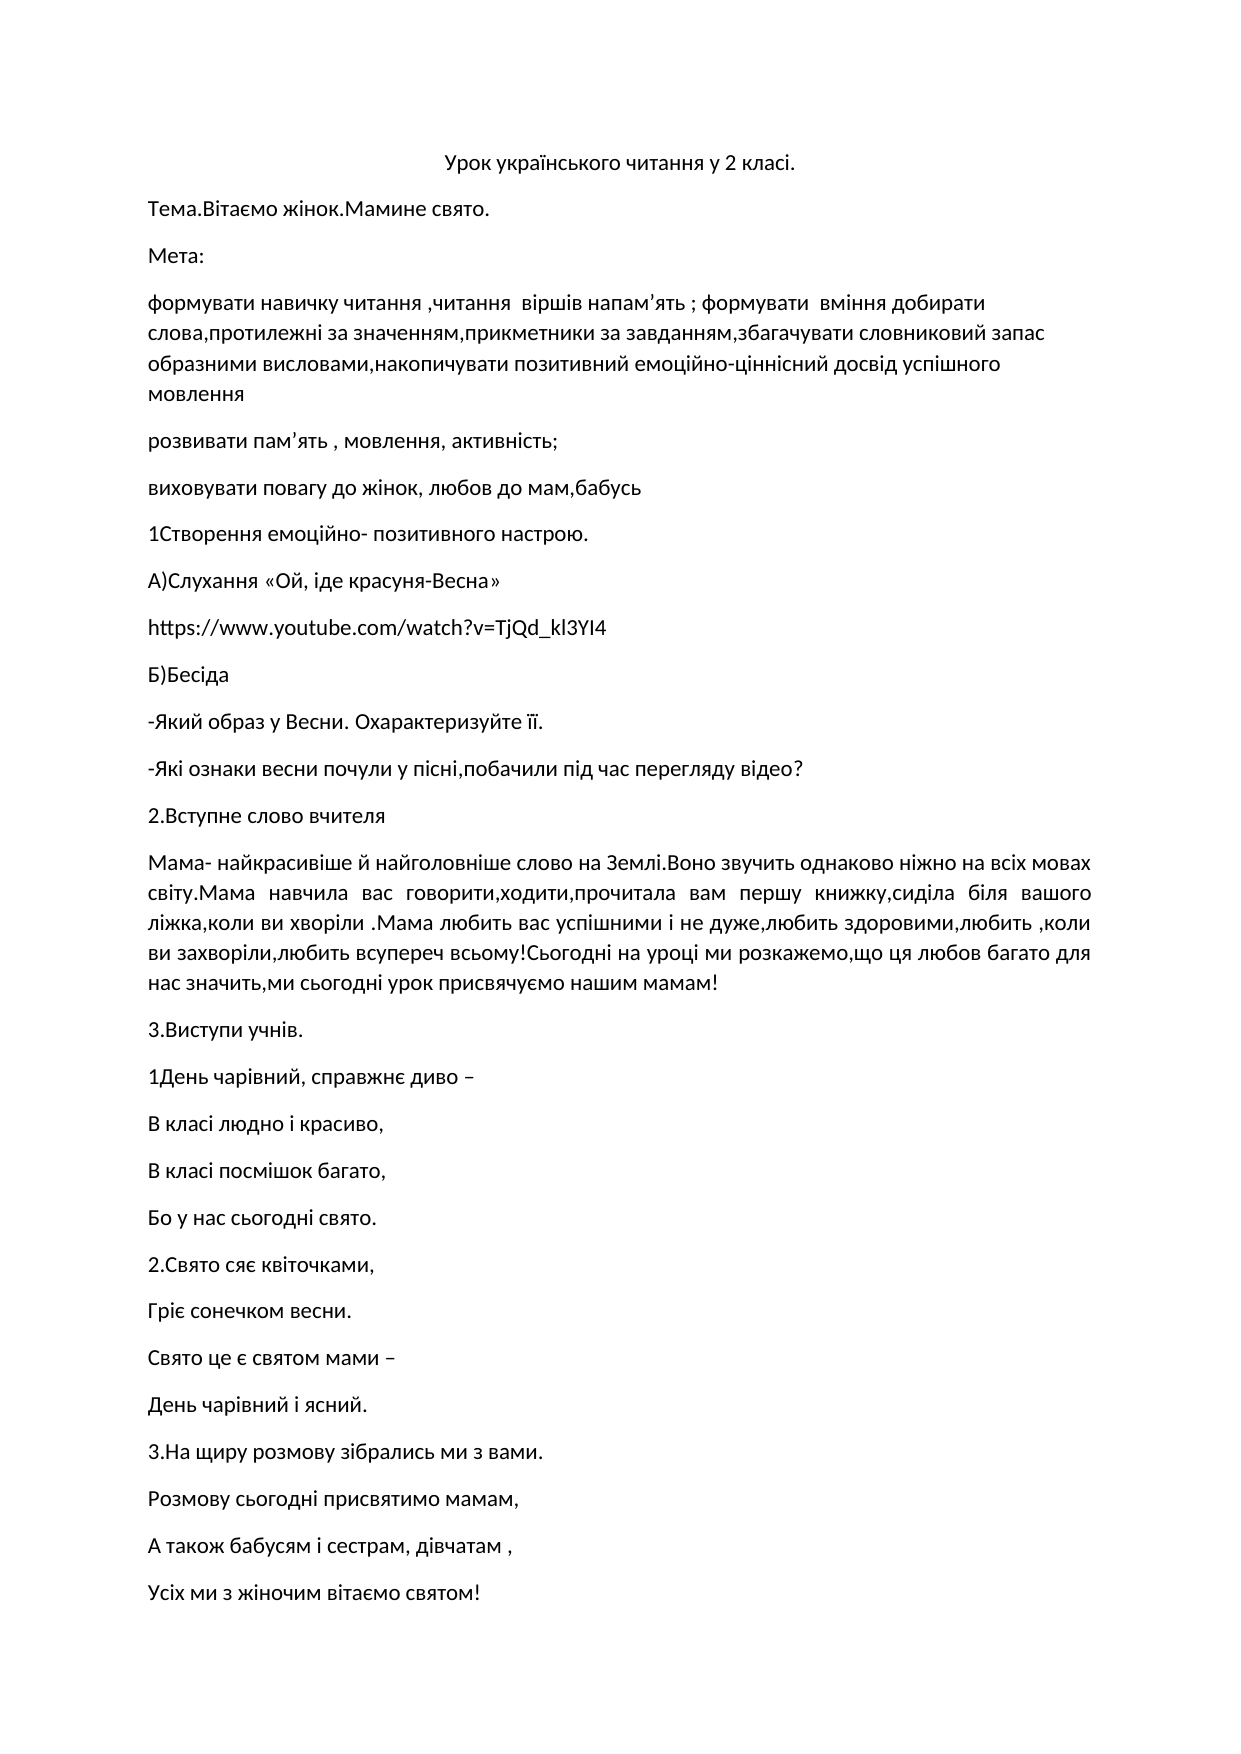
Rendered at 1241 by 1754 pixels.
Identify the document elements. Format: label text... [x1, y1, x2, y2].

text формувати навичку читання ,читання віршів напам’ять ; формувати вміння добирати слова,протилежні за значенням,прикметники за завданням,збагачувати словниковий запас образними висловами,накопичувати позитивний емоційно-ціннісний досвід успішного мовлення [148, 288, 1093, 407]
text виховувати повагу до жінок, любов до мам,бабусь [148, 473, 1093, 501]
text 3.Виступи учнів. [148, 1015, 1093, 1043]
text В класі посмішок багато, [148, 1156, 1093, 1184]
text Тема.Вітаємо жінок.Мамине свято. [148, 194, 1093, 222]
text А)Слухання «Ой, іде красуня-Весна» [148, 566, 1093, 594]
text Б)Бесіда [148, 660, 1093, 688]
text -Які ознаки весни почули у пісні,побачили під час перегляду відео? [148, 754, 1093, 782]
text Мета: [148, 241, 1093, 269]
text А також бабусям і сестрам, дівчатам , [148, 1531, 1093, 1559]
text https://www.youtube.com/watch?v=TjQd_kl3YI4 [148, 613, 1093, 641]
text Урок українського читання у 2 класі. [148, 148, 1093, 176]
text Розмову сьогодні присвятимо мамам, [148, 1484, 1093, 1512]
text 3.На щиру розмову зібрались ми з вами. [148, 1437, 1093, 1465]
text Мама- найкрасивіше й найголовніше слово на Землі.Воно звучить однаково ніжно на всіх мовах світу.Мама навчила вас говорити,ходити,прочитала вам першу книжку,сиділа біля вашого ліжка,коли ви хворіли .Мама любить вас успішними і не дуже,любить здоровими,любить ,коли ви захворіли,любить всупереч всьому!Сьогодні на уроці ми розкажемо,що ця любов багато для нас значить,ми сьогодні урок присвячуємо нашим мамам! [148, 848, 1093, 996]
text Гріє сонечком весни. [148, 1297, 1093, 1324]
text 1Створення емоційно- позитивного настрою. [148, 519, 1093, 547]
text 2.Свято сяє квіточками, [148, 1250, 1093, 1278]
text Бо у нас сьогодні свято. [148, 1203, 1093, 1231]
text 1День чарівний, справжнє диво – [148, 1062, 1093, 1090]
text Свято це є святом мами – [148, 1343, 1093, 1371]
text -Який образ у Весни. Охарактеризуйте її. [148, 707, 1093, 735]
text День чарівний і ясний. [148, 1390, 1093, 1418]
text В класі людно і красиво, [148, 1109, 1093, 1137]
text Усіх ми з жіночим вітаємо святом! [148, 1578, 1093, 1606]
text 2.Вступне слово вчителя [148, 801, 1093, 829]
text розвивати пам’ять , мовлення, активність; [148, 426, 1093, 454]
